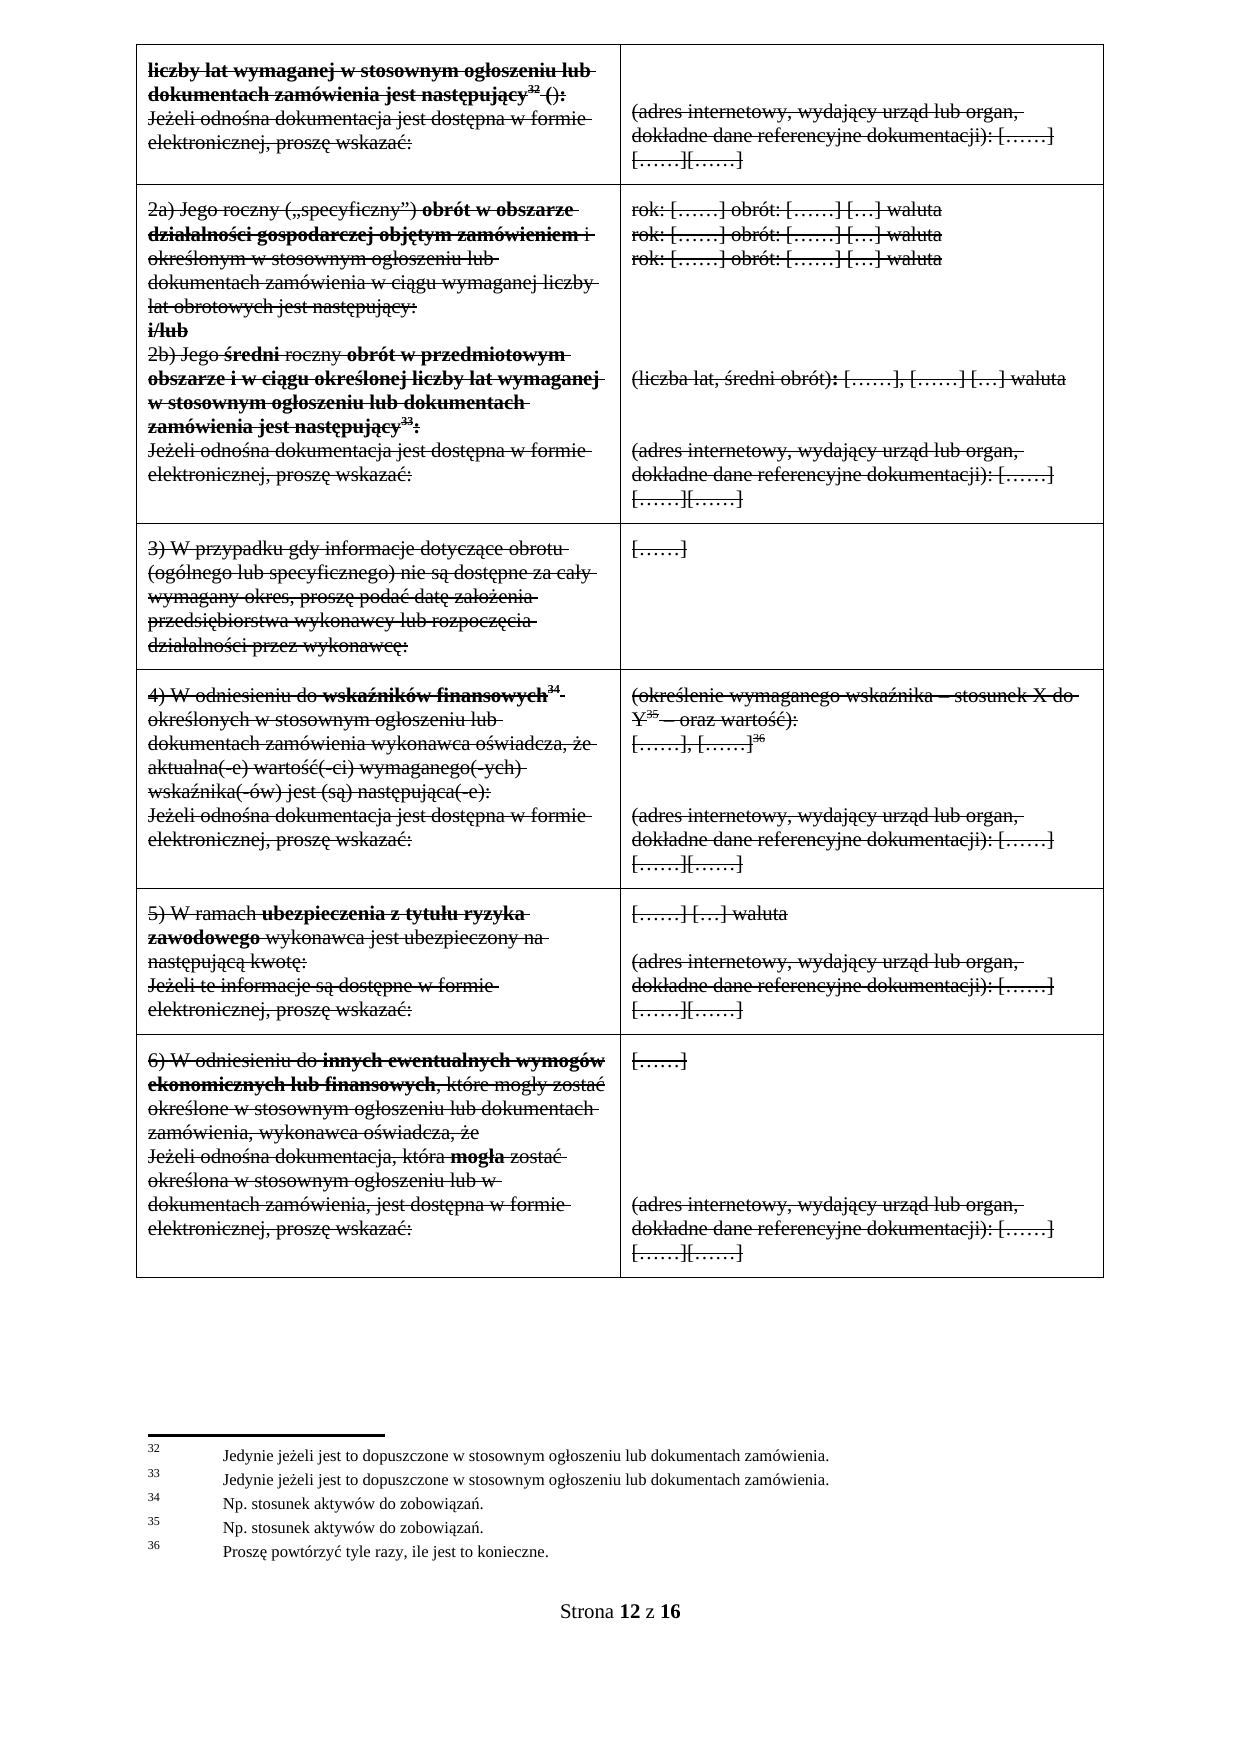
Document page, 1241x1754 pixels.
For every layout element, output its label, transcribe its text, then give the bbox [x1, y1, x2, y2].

table_cell [……] (adres internetowy, wydający urząd lub organ, dokładne dane referencyjne dokumentacji): [……][……][……] [621, 1035, 1103, 1277]
table_cell 3) W przypadku gdy informacje dotyczące obrotu (ogólnego lub specyficznego) nie są dostępne za cały wymagany okres, proszę podać datę założenia przedsiębiorstwa wykonawcy lub rozpoczęcia działalności przez wykonawcę: [137, 524, 620, 669]
table_cell [……] [621, 524, 1103, 669]
table_cell (określenie wymaganego wskaźnika – stosunek X do Y – oraz wartość): [……], [……] (adres internetowy, wydający urząd lub organ, dokładne dane referencyjne dokumentacji): [……][……][……] [621, 670, 1103, 888]
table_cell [137, 45, 620, 184]
table_cell 2a) Jego roczny („specyficzny”) obrót w obszarze działalności gospodarczej objętym zamówieniem i określonym w stosownym ogłoszeniu lub dokumentach zamówienia w ciągu wymaganej liczby lat obrotowych jest następujący: i/lub 2b) Jego średni roczny obrót w przedmiotowym obszarze i w ciągu określonej liczby lat wymaganej w stosownym ogłoszeniu lub dokumentach zamówienia jest następujący: Jeżeli odnośna dokumentacja jest dostępna w formie elektronicznej, proszę wskazać: [137, 185, 620, 523]
table_cell 5) W ramach ubezpieczenia z tytułu ryzyka zawodowego wykonawca jest ubezpieczony na następującą kwotę: Jeżeli te informacje są dostępne w formie elektronicznej, proszę wskazać: [137, 889, 620, 1034]
table_cell 6) W odniesieniu do innych ewentualnych wymogów ekonomicznych lub finansowych, które mogły zostać określone w stosownym ogłoszeniu lub dokumentach zamówienia, wykonawca oświadcza, że Jeżeli odnośna dokumentacja, która mogła zostać określona w stosownym ogłoszeniu lub w dokumentach zamówienia, jest dostępna w formie elektronicznej, proszę wskazać: [137, 1035, 620, 1277]
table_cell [621, 45, 1103, 184]
table_cell 4) W odniesieniu do wskaźników finansowych określonych w stosownym ogłoszeniu lub dokumentach zamówienia wykonawca oświadcza, że aktualna(-e) wartość(-ci) wymaganego(-ych) wskaźnika(-ów) jest (są) następująca(-e): Jeżeli odnośna dokumentacja jest dostępna w formie elektronicznej, proszę wskazać: [137, 670, 620, 888]
table_cell [……] […] waluta (adres internetowy, wydający urząd lub organ, dokładne dane referencyjne dokumentacji): [……][……][……] [621, 889, 1103, 1034]
